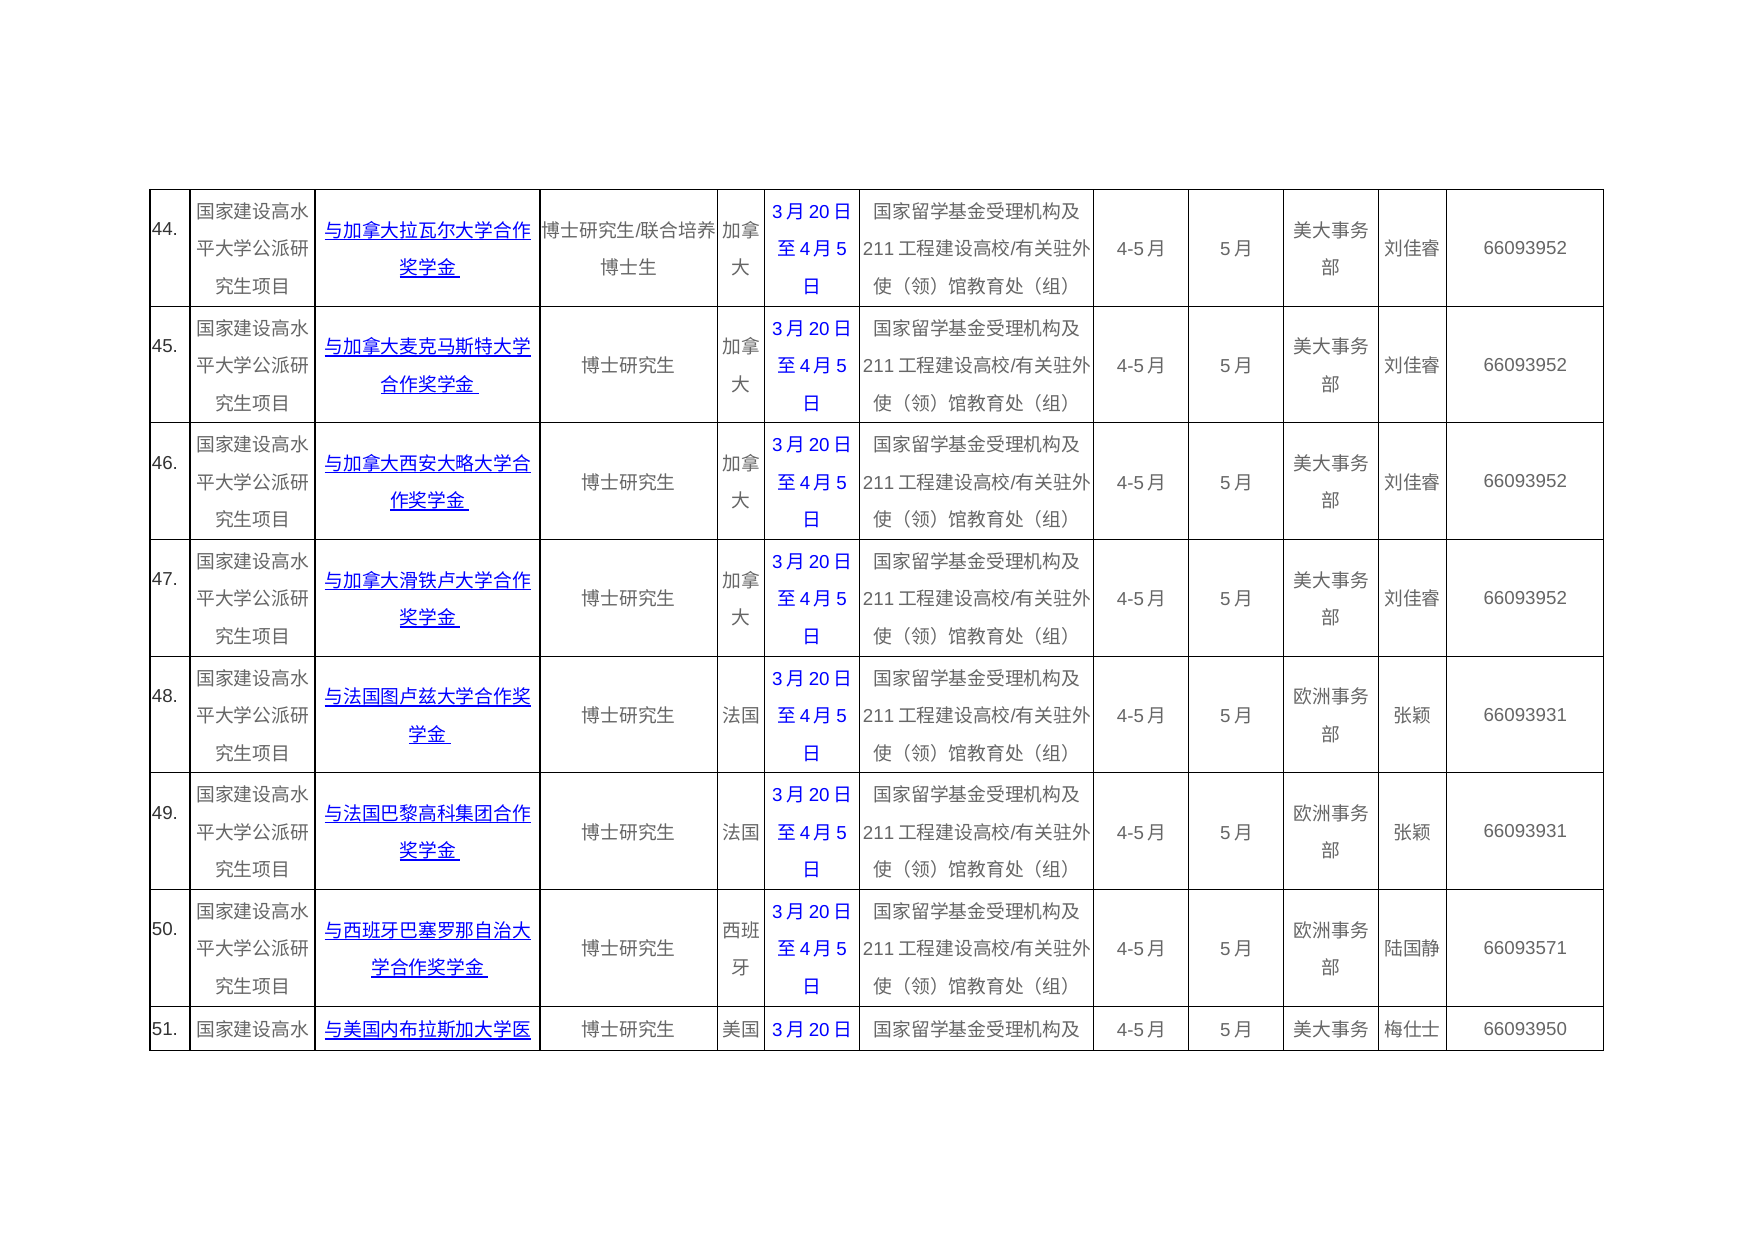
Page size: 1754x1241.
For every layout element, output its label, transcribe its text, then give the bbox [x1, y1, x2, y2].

table_cell 刘佳睿 [1379, 307, 1446, 422]
table_cell 法国 [718, 773, 764, 889]
table_cell 97 [151, 773, 189, 889]
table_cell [316, 1007, 539, 1050]
table_cell 4-5月 [1094, 190, 1188, 306]
table_cell 国家建设高水平大学公派研究生项目 [191, 890, 314, 1006]
table_cell 66093952 [1447, 423, 1603, 539]
table_cell 美大事务部 [1284, 423, 1378, 539]
table_cell 3月20日至4月5日 [765, 540, 859, 656]
table_cell 博士研究生 [541, 540, 717, 656]
table_cell 张颖 [1379, 657, 1446, 772]
table_cell 陆国静 [1379, 890, 1446, 1006]
table_cell 5月 [1189, 657, 1283, 772]
table_cell 5月 [1189, 190, 1283, 306]
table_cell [860, 190, 1093, 306]
table_cell 与加拿大滑铁卢大学合作奖学金 [316, 540, 539, 656]
table_cell 4-5月 [1094, 423, 1188, 539]
table_cell 3月20日至4月5日 [765, 890, 859, 1006]
table_cell 美大事务部 [1284, 540, 1378, 656]
table_cell 66093571 [1447, 890, 1603, 1006]
table_cell 3月20日至4月5日 [765, 773, 859, 889]
table_cell 欧洲事务部 [1284, 657, 1378, 772]
table_cell 国家建设高水平大学公派研究生项目 [191, 773, 314, 889]
table_cell 张颖 [1379, 773, 1446, 889]
table_cell 94 [151, 423, 189, 539]
table_cell 加拿大 [718, 190, 764, 306]
table_cell 与法国巴黎高科集团合作奖学金 [316, 773, 539, 889]
table_cell 92 [151, 190, 189, 306]
table_cell 5月 [1189, 540, 1283, 656]
table_cell 博士研究生 [541, 657, 717, 772]
table_cell 与法国图卢兹大学合作奖学金 [316, 657, 539, 772]
table_cell 刘佳睿 [1379, 540, 1446, 656]
table_cell 国家留学基金受理机构及211工程建设高校/有关驻外使（领）馆教育处（组） [860, 307, 1093, 422]
table_cell 加拿大 [718, 307, 764, 422]
table_cell 3月20日至4月5日 [765, 307, 859, 422]
table_cell 3月20日至4月5日 [765, 423, 859, 539]
table_cell 博士研究生 [541, 307, 717, 422]
table_cell 3月20日至4月5日 [765, 657, 859, 772]
table_cell 4-5月 [1094, 657, 1188, 772]
table_cell 欧洲事务部 [1284, 773, 1378, 889]
table_cell 66093952 [1447, 307, 1603, 422]
table_cell 国家留学基金受理机构及211工程建设高校/有关驻外使（领）馆教育处（组） [860, 423, 1093, 539]
table_cell 国家建设高水平大学公派研究生项目 [191, 423, 314, 539]
table_cell 梅仕士 [1379, 1007, 1446, 1050]
table_cell 4-5月 [1094, 540, 1188, 656]
table_cell 4-5月 [1094, 773, 1188, 889]
table_cell 博士研究生/联合培养博士生 [541, 190, 717, 306]
table_cell 与加拿大西安大略大学合作奖学金 [316, 423, 539, 539]
table_cell 4-5月 [1094, 307, 1188, 422]
table_cell 96 [151, 657, 189, 772]
table_cell 欧洲事务部 [1284, 890, 1378, 1006]
table_cell 66093950 [1447, 1007, 1603, 1050]
table_cell 博士研究生 [541, 773, 717, 889]
table_cell 国家留学基金受理机构及211工程建设高校/有关驻外使（领）馆教育处（组） [860, 540, 1093, 656]
table_cell 国家留学基金受理机构及211工程建设高校/有关驻外使（领）馆教育处（组） [860, 773, 1093, 889]
table_cell 加拿大 [718, 540, 764, 656]
table_cell 国家建设高水平大学公派研究生项目 [191, 307, 314, 422]
table_cell 博士研究生 [541, 890, 717, 1006]
table_cell 国家留学基金受理机构及211工程建设高校/有关驻外使（领）馆教育处（组） [860, 657, 1093, 772]
table_cell 3月20日至4月5日 [765, 190, 859, 306]
table_cell 美大事务部 [1284, 307, 1378, 422]
table_cell 与西班牙巴塞罗那自治大学合作奖学金 [316, 890, 539, 1006]
table_cell 刘佳睿 [1379, 423, 1446, 539]
table_cell 4-5月 [1094, 890, 1188, 1006]
table_cell 66093931 [1447, 657, 1603, 772]
table_cell 国家建设高水平大学公派研究生项目 [191, 540, 314, 656]
table_cell 博士研究生 [541, 1007, 717, 1050]
table_cell 4-5月 [1094, 1007, 1188, 1050]
table_cell 5月 [1189, 423, 1283, 539]
table_cell 美国 [718, 1007, 764, 1050]
table_cell 3月20日至4月5日 [765, 1007, 859, 1050]
table_cell 国家建设高水平大学公派研究生项目 [191, 1007, 314, 1050]
table_cell 5月 [1189, 890, 1283, 1006]
table_cell 西班牙 [718, 890, 764, 1006]
table_cell 与加拿大麦克马斯特大学合作奖学金 [316, 307, 539, 422]
table_cell 国家留学基金受理机构及211工程建设高校/有关驻外使（领）馆教育处（组） [860, 890, 1093, 1006]
table_cell 99 [151, 1007, 189, 1050]
table_cell 与加拿大拉瓦尔大学合作奖学金 [316, 190, 539, 306]
table_cell 博士研究生 [541, 423, 717, 539]
table_cell 5月 [1189, 1007, 1283, 1050]
table_cell 加拿大 [718, 423, 764, 539]
table_cell 5月 [1189, 773, 1283, 889]
table_cell 66093952 [1447, 540, 1603, 656]
table_cell 98 [151, 890, 189, 1006]
table_cell 93 [151, 307, 189, 422]
table_cell 刘佳睿 [1379, 190, 1446, 306]
table_cell 美大事务部 [1284, 190, 1378, 306]
table_cell 95 [151, 540, 189, 656]
table_cell 国家建设高水平大学公派研究生项目 [191, 190, 314, 306]
table_cell 法国 [718, 657, 764, 772]
table_cell 国家建设高水平大学公派研究生项目 [191, 657, 314, 772]
table_cell 5月 [1189, 307, 1283, 422]
table_cell 66093952 [1447, 190, 1603, 306]
table_cell 美大事务部 [1284, 1007, 1378, 1050]
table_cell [860, 1007, 1093, 1050]
table_cell 66093931 [1447, 773, 1603, 889]
